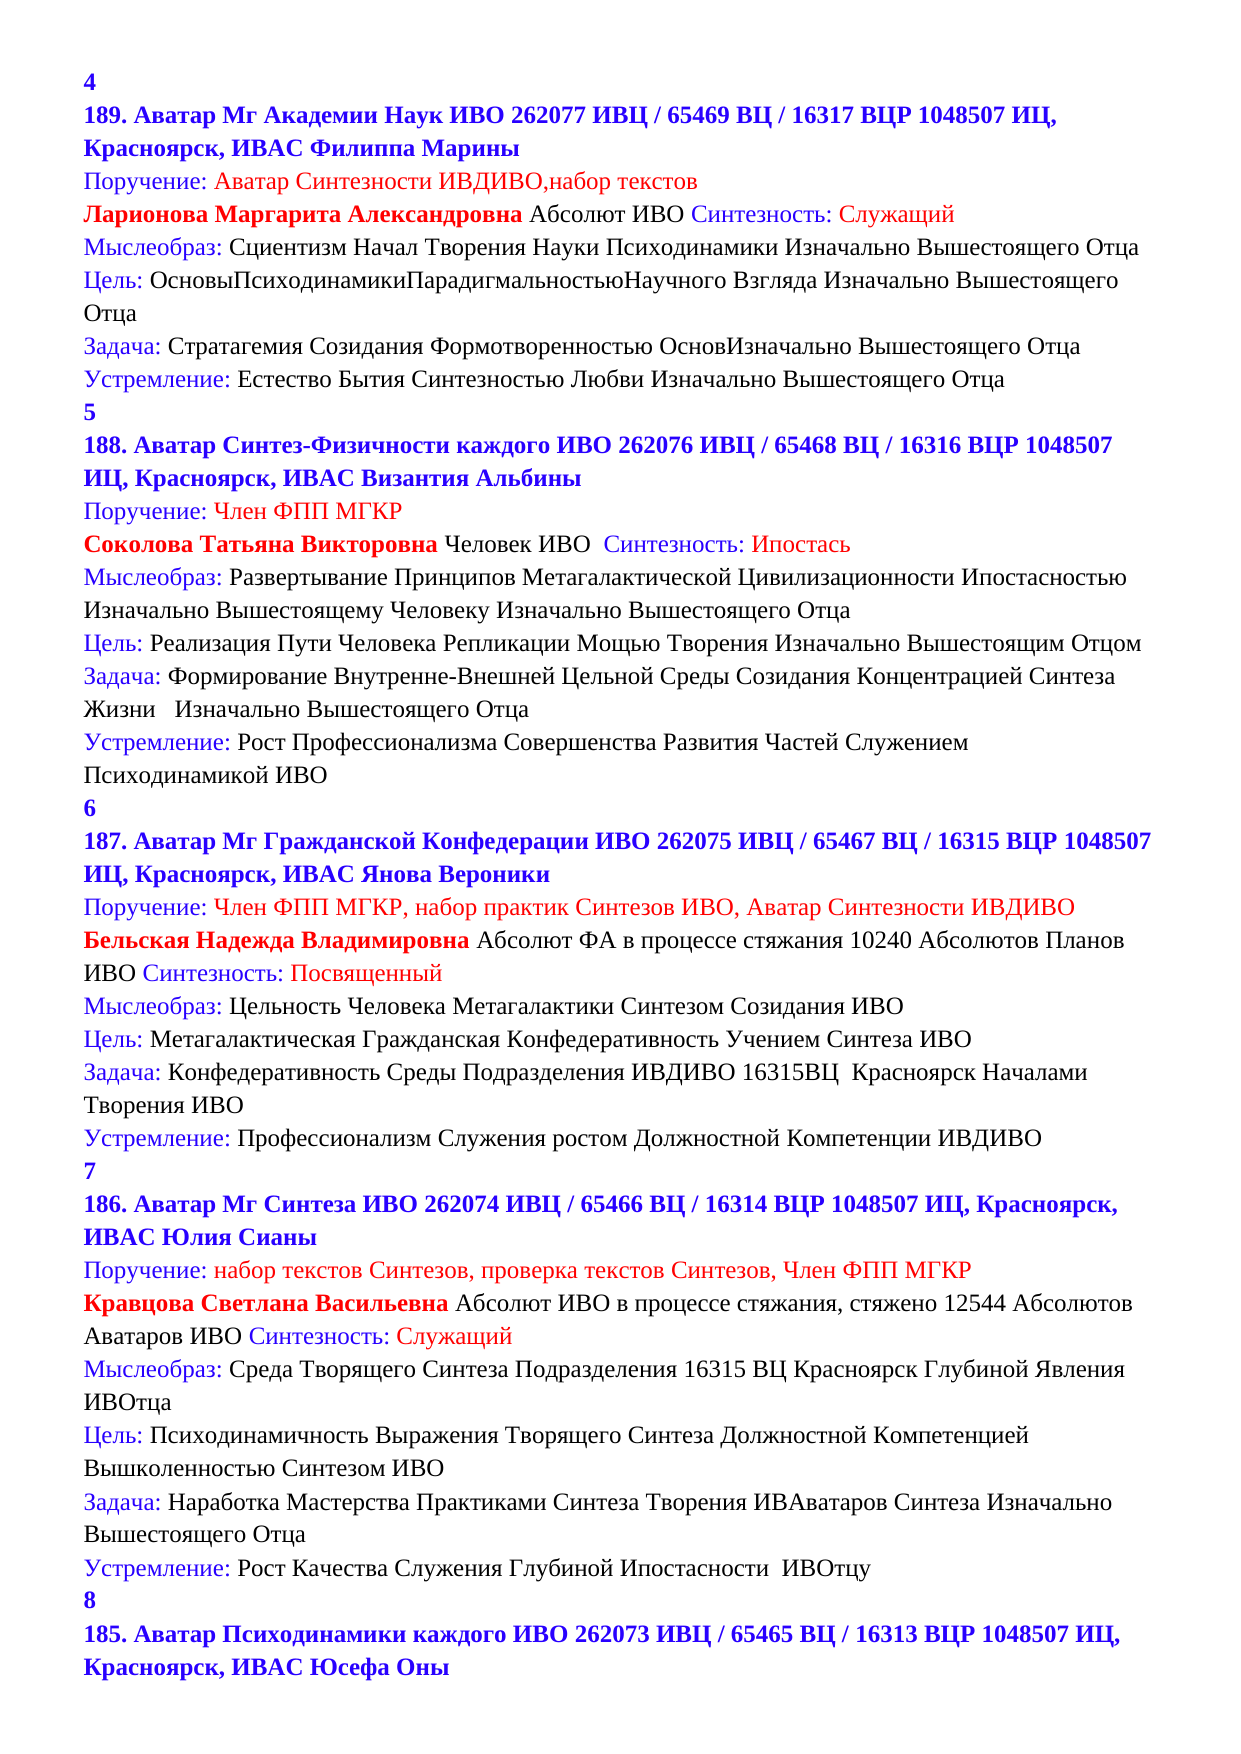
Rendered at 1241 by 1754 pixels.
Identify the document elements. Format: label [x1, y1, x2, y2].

text [83, 67, 1157, 1680]
